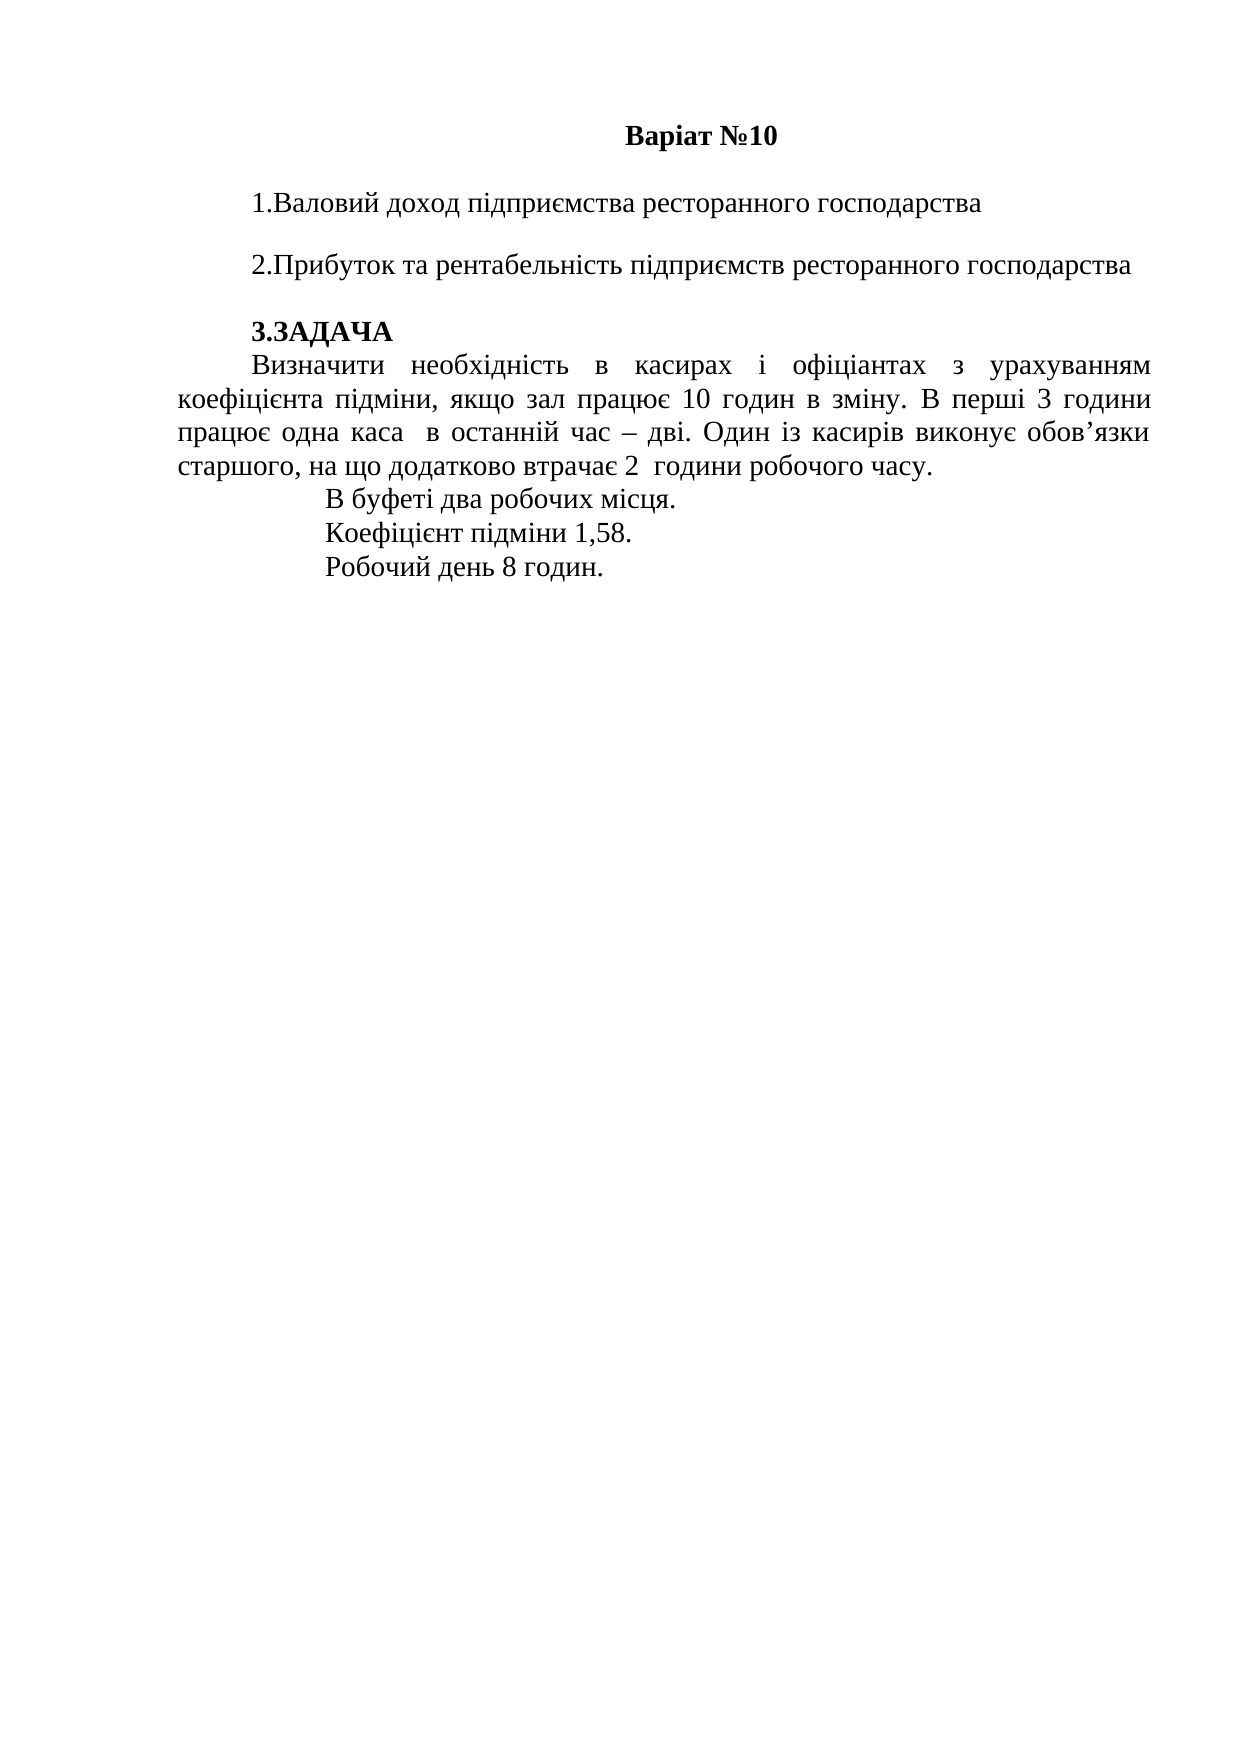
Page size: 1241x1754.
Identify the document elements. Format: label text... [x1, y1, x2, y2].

text Робочий день 8 годин. [177, 549, 1152, 582]
text 2.Прибуток та рентабельність підприємств ресторанного господарства [177, 247, 1152, 280]
text 3.ЗАДАЧА [177, 314, 1152, 347]
text В буфеті два робочих місця. [177, 482, 1152, 515]
text Варіат №10 [177, 118, 1152, 152]
text Коефіцієнт підміни 1,58. [177, 515, 1152, 549]
text 1.Валовий доход підприємства ресторанного господарства [177, 185, 1152, 219]
text Визначити необхідність в касирах і офіціантах з урахуванням коефіцієнта підміни, якщо зал працює 10 годин в зміну. В перші 3 години працює одна каса в останній час – дві. Один із касирів виконує обов’язки старшого, на що додатково втрачає 2 години робочого часу. [177, 347, 1152, 482]
